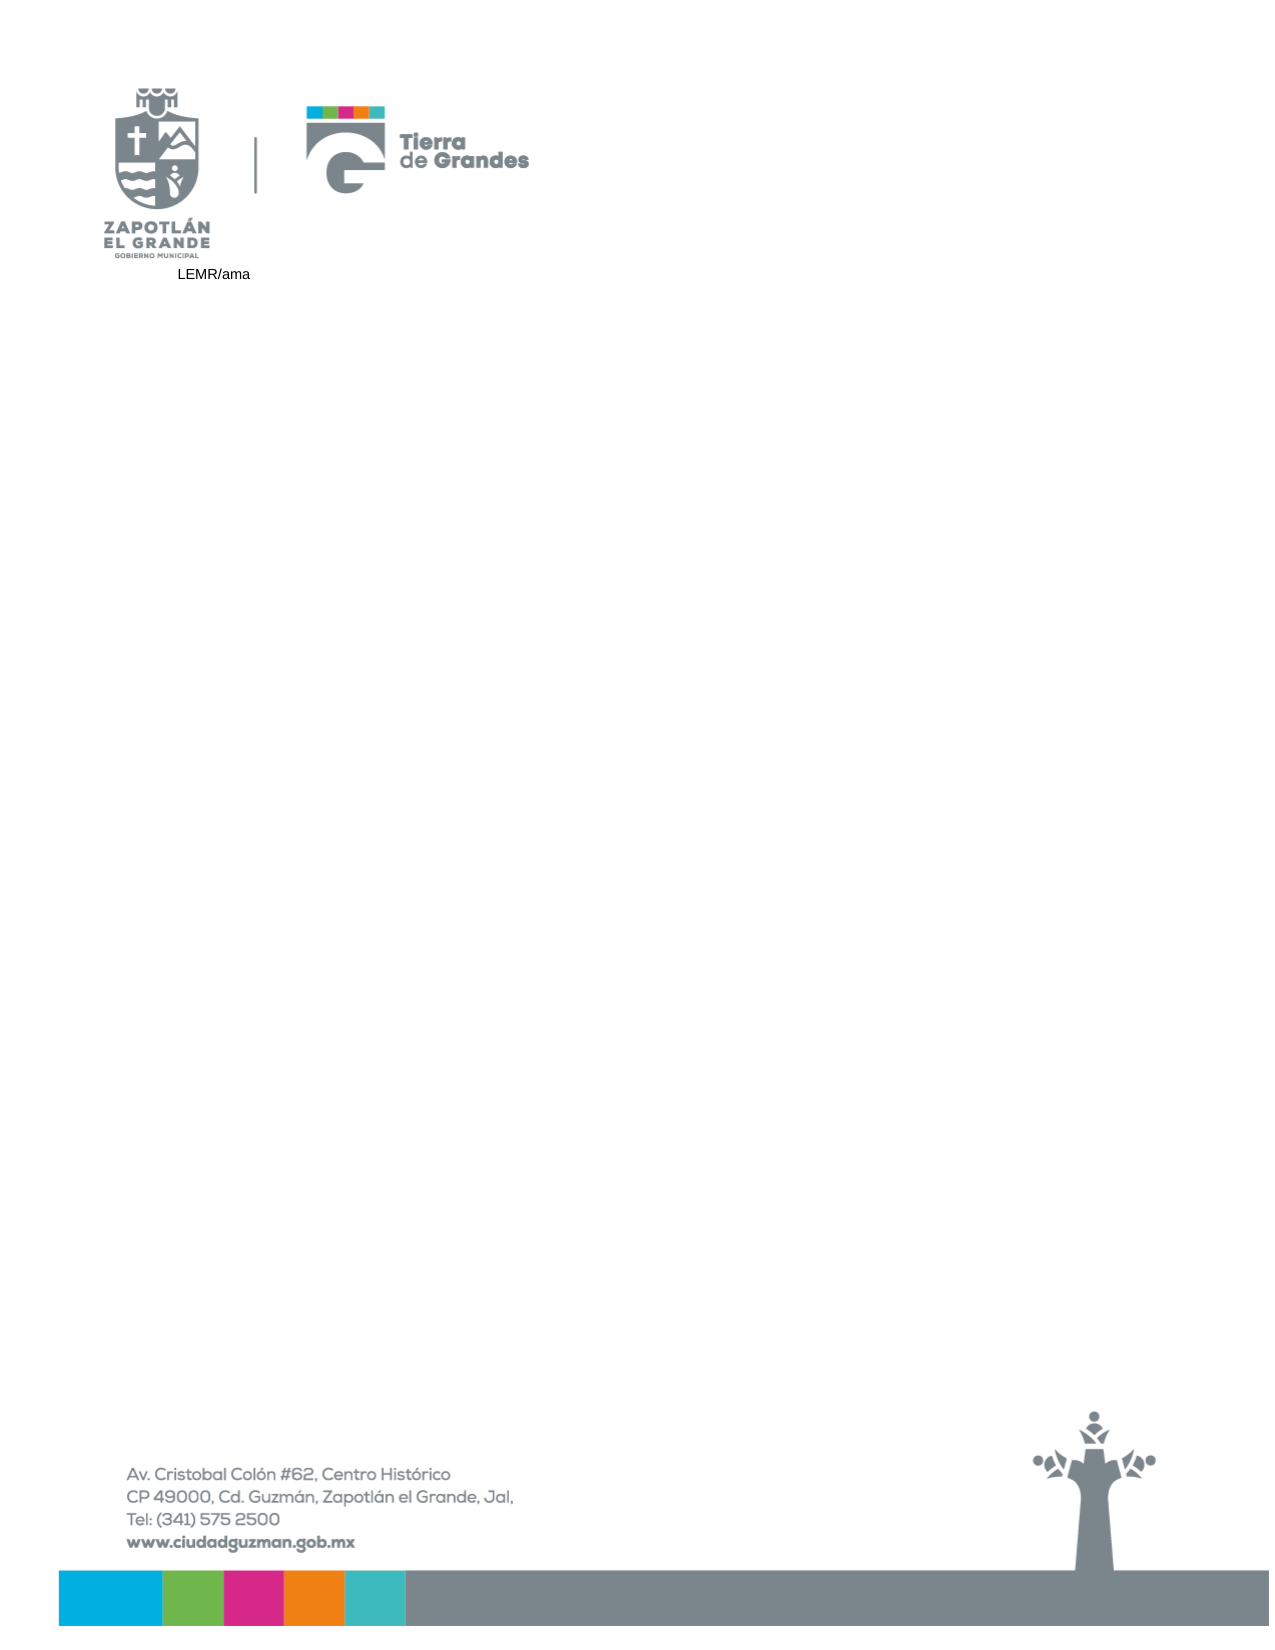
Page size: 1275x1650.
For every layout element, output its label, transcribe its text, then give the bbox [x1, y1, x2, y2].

text LEMR/ama [177, 266, 1157, 283]
picture [28, 28, 1275, 1650]
